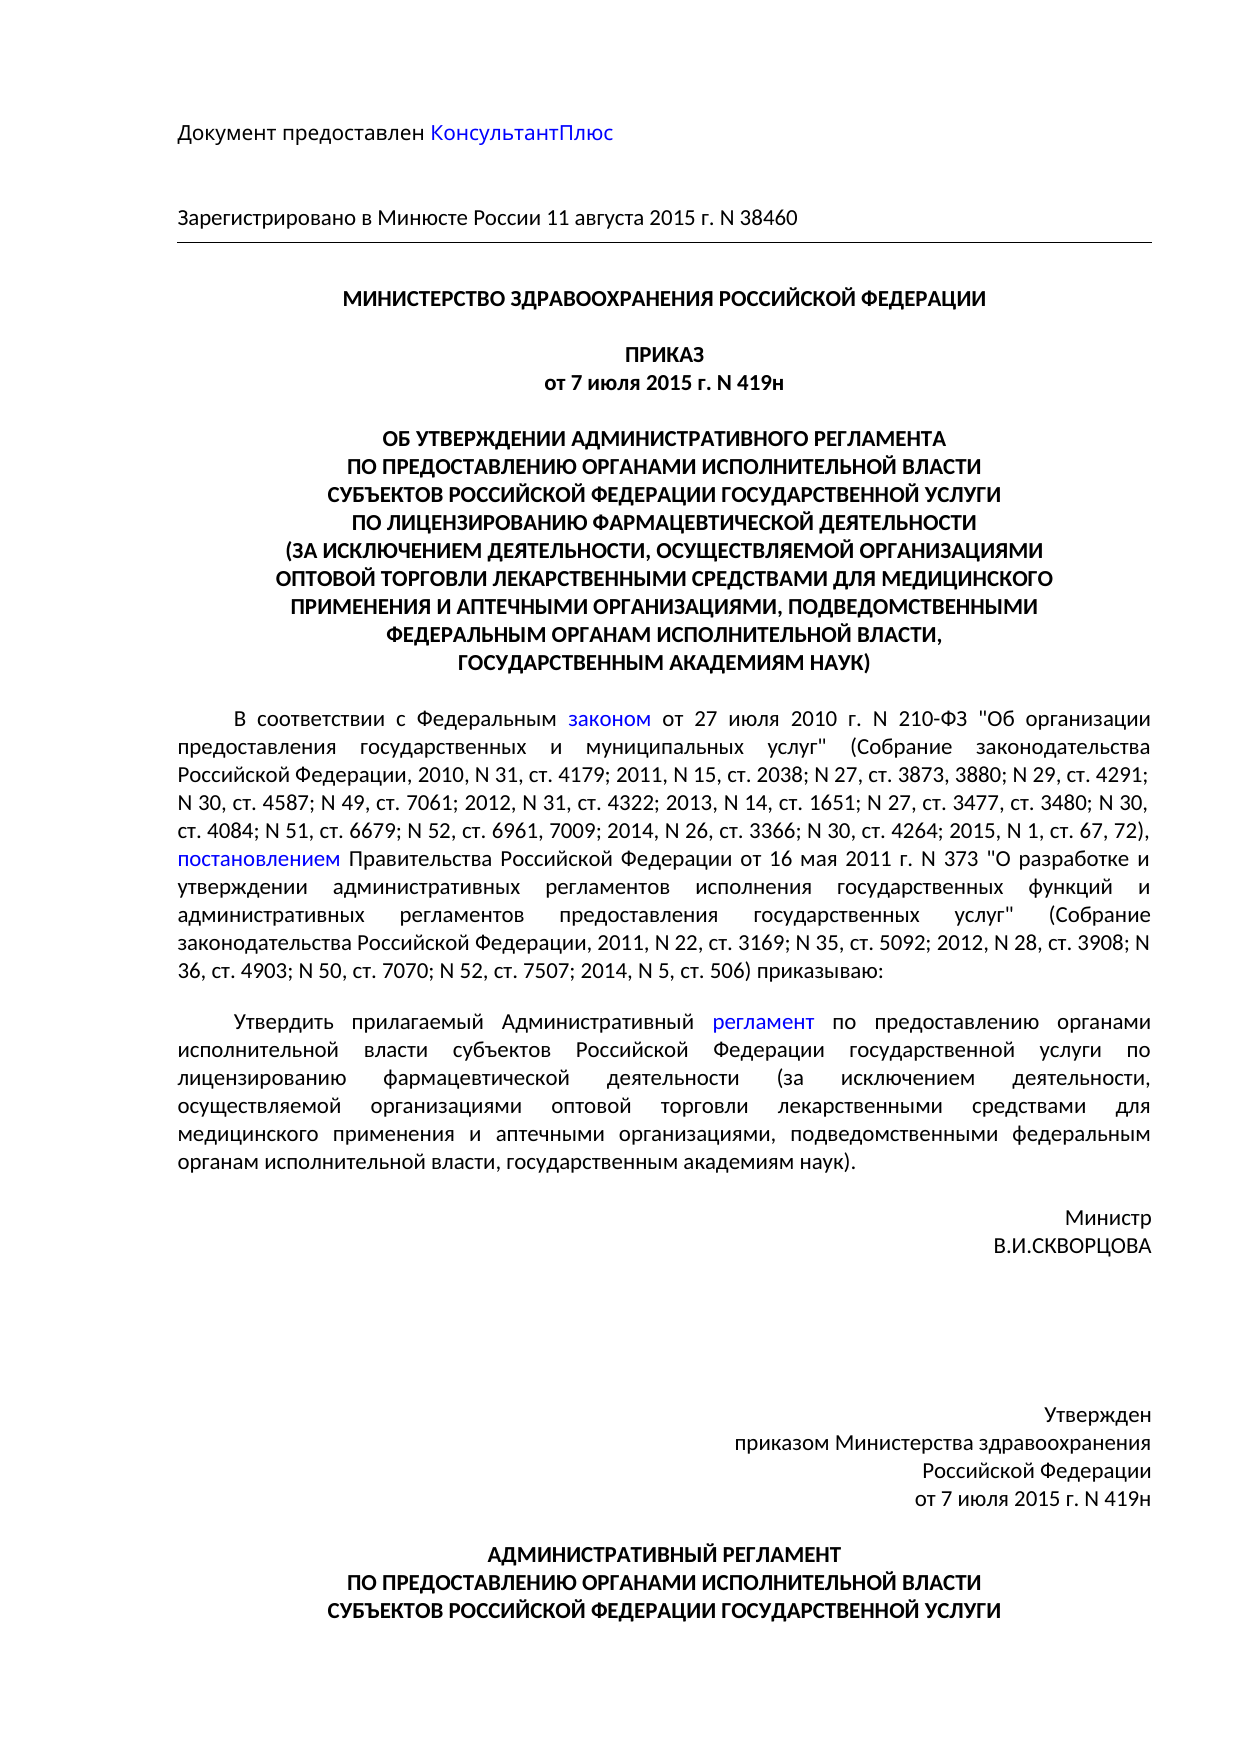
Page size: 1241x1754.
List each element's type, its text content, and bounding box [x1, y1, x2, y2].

title Документ предоставлен КонсультантПлюс [177, 118, 1152, 175]
title МИНИСТЕРСТВО ЗДРАВООХРАНЕНИЯ РОССИЙСКОЙ ФЕДЕРАЦИИ [177, 284, 1152, 312]
title ФЕДЕРАЛЬНЫМ ОРГАНАМ ИСПОЛНИТЕЛЬНОЙ ВЛАСТИ, [177, 620, 1152, 648]
title ГОСУДАРСТВЕННЫМ АКАДЕМИЯМ НАУК) [177, 648, 1152, 676]
text Зарегистрировано в Минюсте России 11 августа 2015 г. N 38460 [177, 203, 1152, 231]
title ПРИМЕНЕНИЯ И АПТЕЧНЫМИ ОРГАНИЗАЦИЯМИ, ПОДВЕДОМСТВЕННЫМИ [177, 592, 1152, 620]
text Российской Федерации [177, 1456, 1152, 1484]
text Утвердить прилагаемый Административный регламент по предоставлению органами исполнительной власти субъектов Российской Федерации государственной услуги по лицензированию фармацевтической деятельности (за исключением деятельности, осуществляемой организациями оптовой торговли лекарственными средствами для медицинского применения и аптечными организациями, подведомственными федеральным органам исполнительной власти, государственным академиям наук). [177, 1007, 1152, 1176]
title ПО ЛИЦЕНЗИРОВАНИЮ ФАРМАЦЕВТИЧЕСКОЙ ДЕЯТЕЛЬНОСТИ [177, 508, 1152, 536]
title ПРИКАЗ [177, 340, 1152, 368]
title от 7 июля 2015 г. N 419н [177, 368, 1152, 396]
text В.И.СКВОРЦОВА [177, 1232, 1152, 1259]
title СУБЪЕКТОВ РОССИЙСКОЙ ФЕДЕРАЦИИ ГОСУДАРСТВЕННОЙ УСЛУГИ [177, 1596, 1152, 1624]
title АДМИНИСТРАТИВНЫЙ РЕГЛАМЕНТ [177, 1540, 1152, 1568]
text от 7 июля 2015 г. N 419н [177, 1484, 1152, 1512]
title ОБ УТВЕРЖДЕНИИ АДМИНИСТРАТИВНОГО РЕГЛАМЕНТА [177, 424, 1152, 452]
title СУБЪЕКТОВ РОССИЙСКОЙ ФЕДЕРАЦИИ ГОСУДАРСТВЕННОЙ УСЛУГИ [177, 480, 1152, 508]
title ОПТОВОЙ ТОРГОВЛИ ЛЕКАРСТВЕННЫМИ СРЕДСТВАМИ ДЛЯ МЕДИЦИНСКОГО [177, 564, 1152, 592]
title (ЗА ИСКЛЮЧЕНИЕМ ДЕЯТЕЛЬНОСТИ, ОСУЩЕСТВЛЯЕМОЙ ОРГАНИЗАЦИЯМИ [177, 536, 1152, 564]
text В соответствии с Федеральным законом от 27 июля 2010 г. N 210-ФЗ "Об организации предоставления государственных и муниципальных услуг" (Собрание законодательства Российской Федерации, 2010, N 31, ст. 4179; 2011, N 15, ст. 2038; N 27, ст. 3873, 3880; N 29, ст. 4291; N 30, ст. 4587; N 49, ст. 7061; 2012, N 31, ст. 4322; 2013, N 14, ст. 1651; N 27, ст. 3477, ст. 3480; N 30, ст. 4084; N 51, ст. 6679; N 52, ст. 6961, 7009; 2014, N 26, ст. 3366; N 30, ст. 4264; 2015, N 1, ст. 67, 72), постановлением Правительства Российской Федерации от 16 мая 2011 г. N 373 "О разработке и утверждении административных регламентов исполнения государственных функций и административных регламентов предоставления государственных услуг" (Собрание законодательства Российской Федерации, 2011, N 22, ст. 3169; N 35, ст. 5092; 2012, N 28, ст. 3908; N 36, ст. 4903; N 50, ст. 7070; N 52, ст. 7507; 2014, N 5, ст. 506) приказываю: [177, 704, 1152, 984]
text Министр [177, 1203, 1152, 1232]
text Утвержден [177, 1400, 1152, 1428]
text приказом Министерства здравоохранения [177, 1428, 1152, 1456]
title ПО ПРЕДОСТАВЛЕНИЮ ОРГАНАМИ ИСПОЛНИТЕЛЬНОЙ ВЛАСТИ [177, 452, 1152, 480]
title ПО ПРЕДОСТАВЛЕНИЮ ОРГАНАМИ ИСПОЛНИТЕЛЬНОЙ ВЛАСТИ [177, 1568, 1152, 1596]
